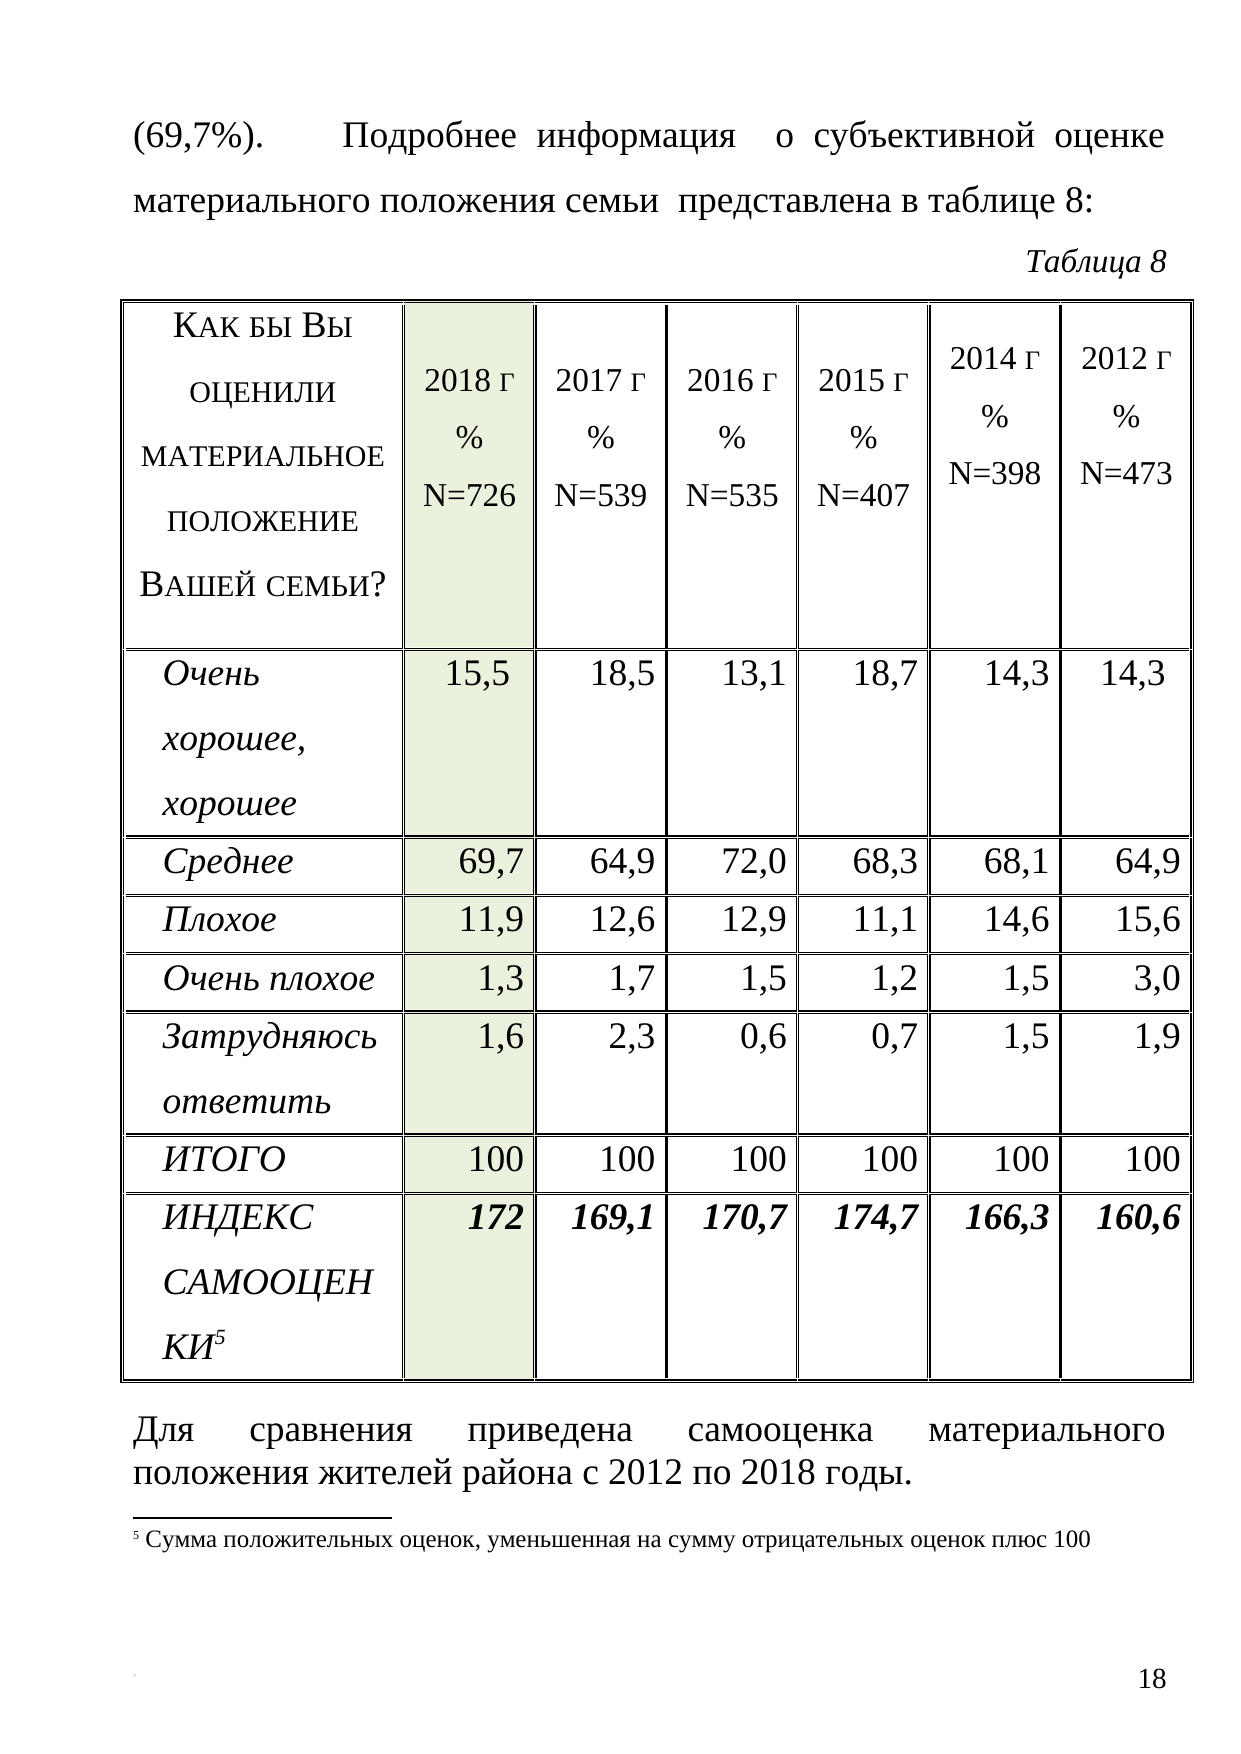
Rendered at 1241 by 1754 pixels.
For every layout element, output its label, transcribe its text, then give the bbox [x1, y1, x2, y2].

table_cell 100 [405, 1137, 533, 1192]
table_cell 170,7 [666, 1195, 798, 1379]
table_cell 64,9 [1062, 835, 1191, 893]
table_header 2012 г % N=473 [1060, 303, 1190, 647]
table_cell ИНДЕКС САМООЦЕНКИ [122, 1192, 403, 1379]
table_header 2014 г % N=398 [929, 303, 1060, 647]
table_cell 68,1 [931, 839, 1059, 893]
table_cell 172 [404, 1192, 535, 1379]
table_cell Плохое [124, 894, 402, 952]
table_cell 72,0 [668, 839, 796, 893]
table_cell Затрудняюсь ответить [124, 1010, 402, 1133]
table_cell 18,5 [537, 651, 665, 835]
table_cell 166,3 [929, 1195, 1060, 1379]
text Таблица 8 [133, 242, 1167, 280]
table_cell 69,7 [405, 839, 533, 893]
table_cell Очень плохое [122, 952, 403, 1010]
table_header 2015 г % N=407 [798, 301, 929, 647]
table_cell 100 [537, 1137, 665, 1192]
table_cell 11,1 [799, 897, 927, 952]
table_cell 100 [799, 1137, 927, 1192]
table_cell 64,9 [537, 839, 665, 893]
table_cell 11,9 [405, 897, 533, 952]
table_cell 14,3 [1062, 648, 1191, 835]
table_cell 15,5 [405, 651, 533, 835]
text Для сравнения приведена самооценка материального положения жителей района с 2012 по 2018 годы. [133, 1407, 1167, 1493]
table_cell ИТОГО [124, 1133, 402, 1192]
table_cell 15,6 [1062, 894, 1191, 952]
table_cell 1,2 [799, 955, 927, 1010]
table_cell 1,3 [405, 955, 533, 1010]
table_cell Среднее [124, 835, 402, 893]
table_cell 12,6 [537, 897, 665, 952]
table_cell 100 [931, 1137, 1059, 1192]
table_cell 12,9 [668, 897, 796, 952]
table_cell 1,6 [405, 1014, 533, 1133]
table_cell 1,9 [1062, 1010, 1191, 1133]
table_cell 1,5 [668, 955, 796, 1010]
table_cell 100 [1062, 1133, 1191, 1192]
table_cell 13,1 [668, 651, 796, 835]
table_cell 68,3 [799, 839, 927, 893]
table_header 2016 г % N=535 [666, 303, 798, 647]
table_header Как бы Вы оценили материальное положение Вашей семьи? [124, 303, 403, 647]
table_cell 169,1 [535, 1195, 666, 1379]
table_cell 14,6 [931, 897, 1059, 952]
table_cell 1,7 [537, 955, 665, 1010]
table_cell Очень хорошее, хорошее [124, 648, 402, 835]
table_cell 14,3 [931, 651, 1059, 835]
table_cell 174,7 [798, 1192, 929, 1379]
table_cell 18,7 [799, 651, 927, 835]
table_cell 2,3 [537, 1014, 665, 1133]
table_cell 1,5 [931, 1014, 1059, 1133]
table_header 2017 г % N=539 [535, 303, 666, 647]
table_cell 0,6 [668, 1014, 796, 1133]
table_cell 100 [668, 1137, 796, 1192]
table_cell 0,7 [799, 1014, 927, 1133]
table_cell 160,6 [1060, 1192, 1192, 1379]
table_cell 1,5 [931, 955, 1059, 1010]
table_header 2018 г % N=726 [404, 301, 535, 647]
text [133, 112, 1167, 220]
table_cell 3,0 [1060, 952, 1192, 1010]
